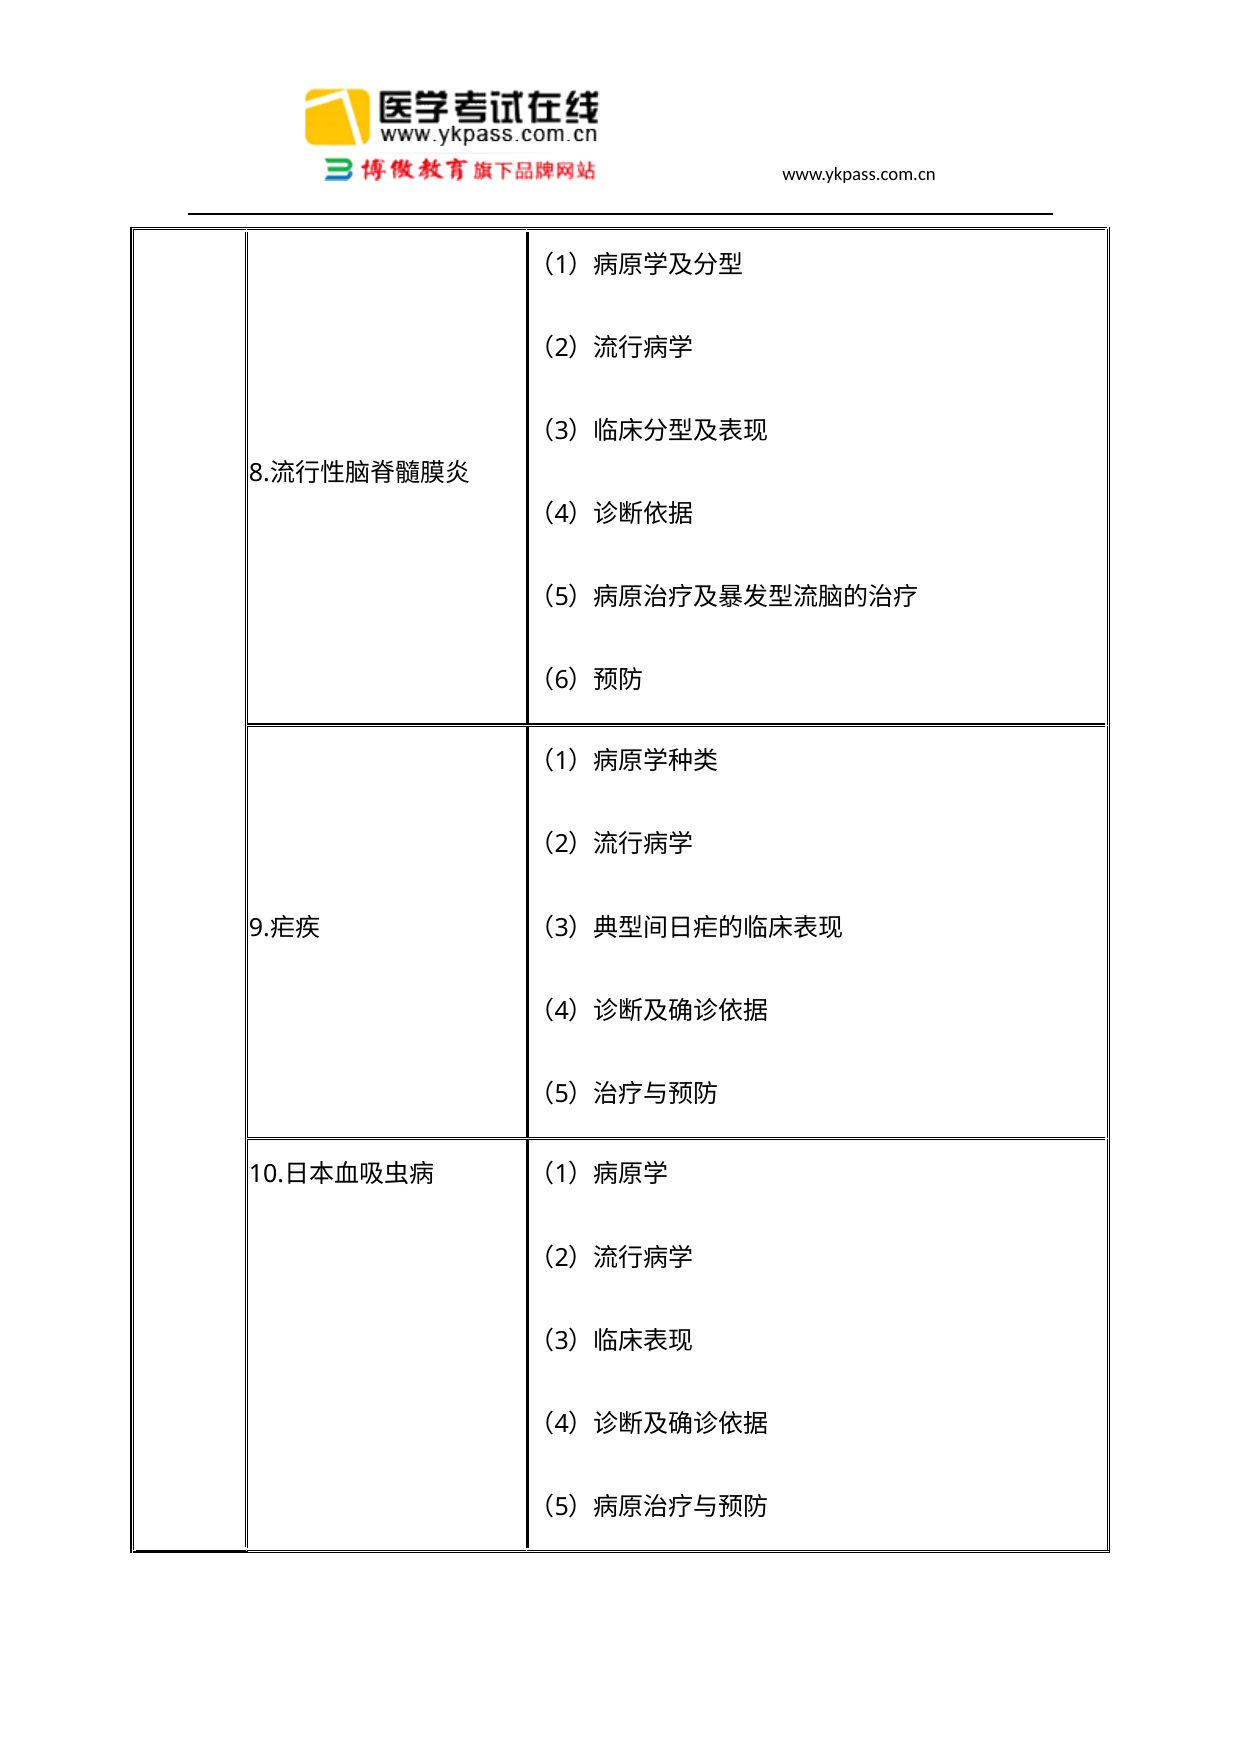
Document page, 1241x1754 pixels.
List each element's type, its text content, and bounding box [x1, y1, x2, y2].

table_cell 9.疟疾 [248, 727, 526, 1136]
table_cell （1）病原学 （2）流行病学 （3）临床表现 （4）诊断及确诊依据 （5）病原治疗与预防 [527, 1136, 1107, 1549]
picture [304, 88, 600, 181]
table_cell （1）病原学及分型 （2）流行病学 （3）临床分型及表现 （4）诊断依据 （5）病原治疗及暴发型流脑的治疗 （6）预防 [527, 227, 1108, 723]
table_cell 8.流行性脑脊髓膜炎 [246, 228, 527, 723]
table_cell （1）病原学种类 （2）流行病学 （3）典型间日疟的临床表现 （4）诊断及确诊依据 （5）治疗与预防 [529, 723, 1107, 1136]
table_cell 10.日本血吸虫病 [246, 1140, 527, 1549]
